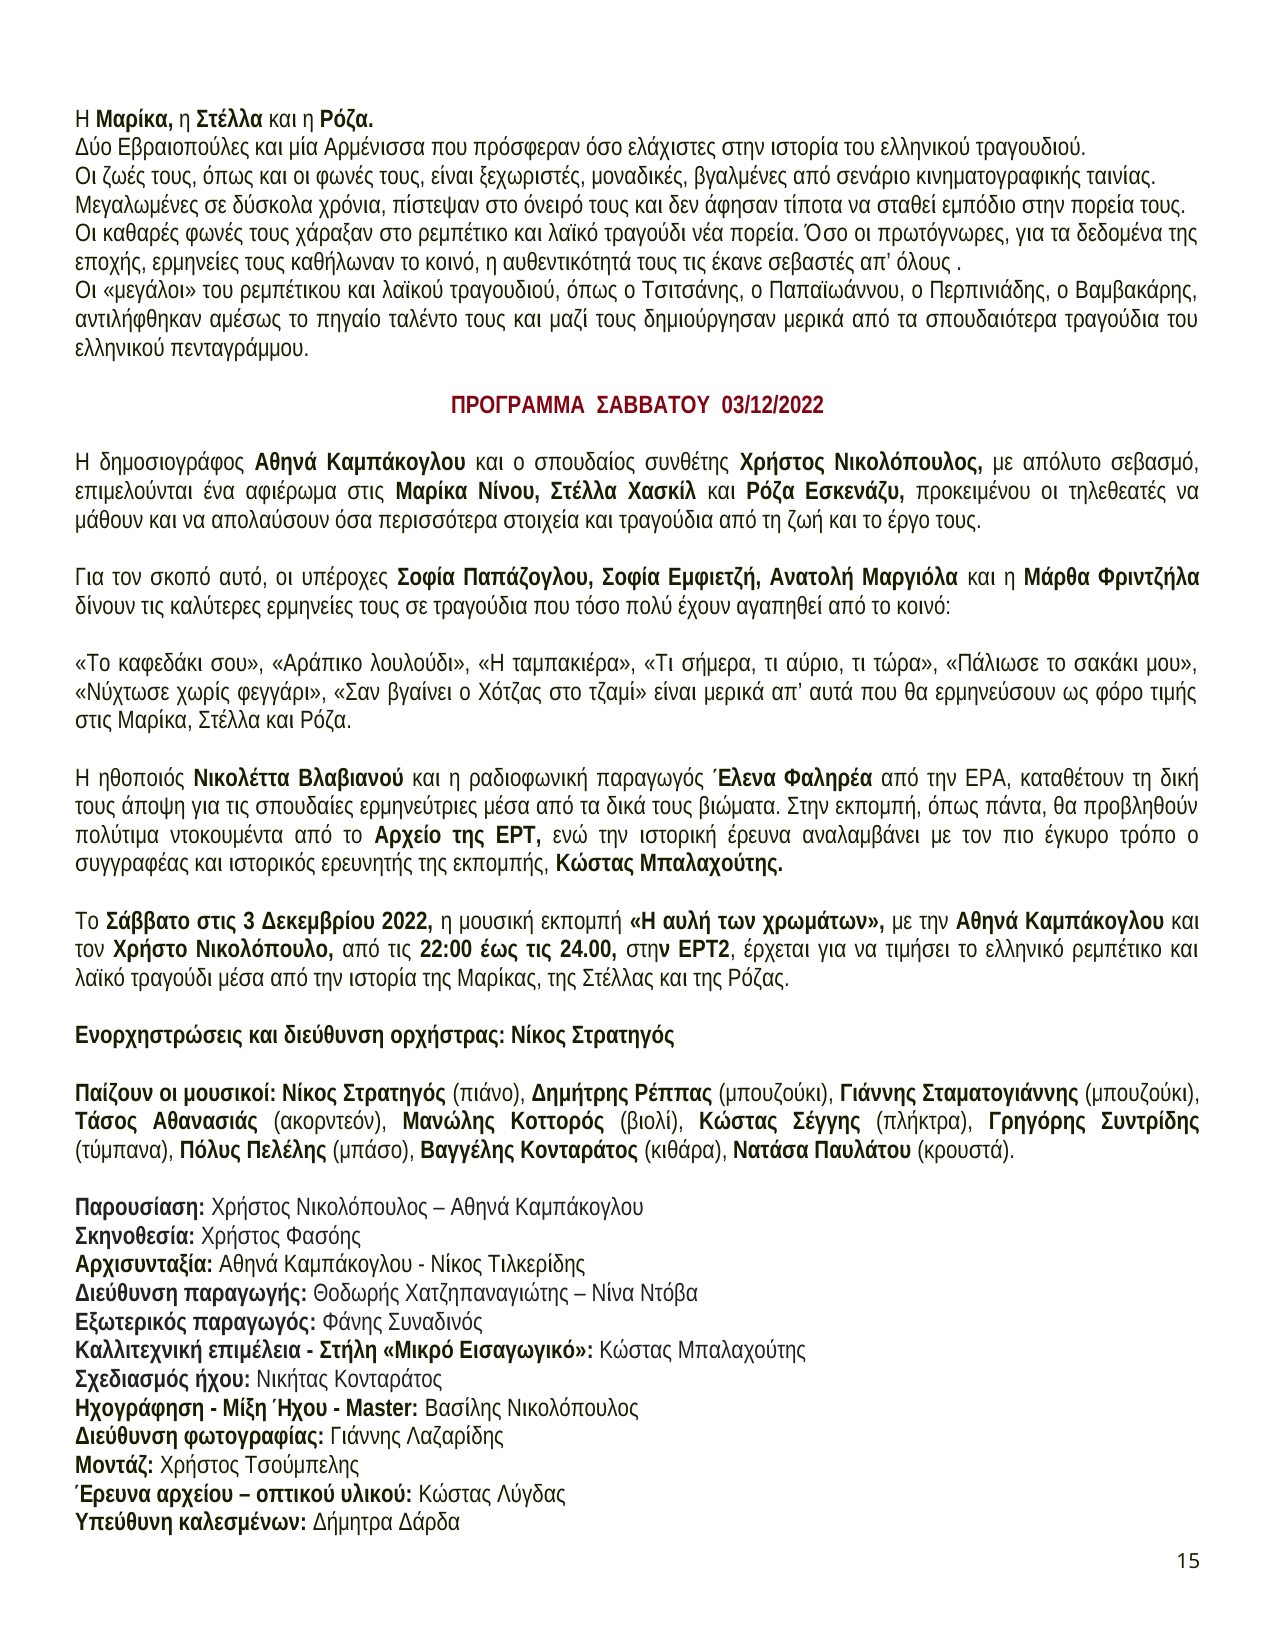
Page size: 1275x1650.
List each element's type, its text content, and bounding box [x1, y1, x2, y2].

text Διεύθυνση φωτογραφίας: Γιάννης Λαζαρίδης [75, 1421, 1200, 1450]
text Μεγαλωμένες σε δύσκολα χρόνια, πίστεψαν στο όνειρό τους και δεν άφησαν τίποτα να σταθεί εμπόδιο στην πορεία τους. [75, 189, 1200, 218]
text Δύο Εβραιοπούλες και μία Αρμένισσα που πρόσφεραν όσο ελάχιστες στην ιστορία του ελληνικού τραγουδιού. [75, 132, 1200, 161]
text Οι ζωές τους, όπως και οι φωνές τους, είναι ξεχωριστές, μοναδικές, βγαλμένες από σενάριο κινηματογραφικής ταινίας. [75, 161, 1200, 189]
text Σκηνοθεσία: Χρήστος Φασόης [75, 1221, 1200, 1249]
text Ενορχηστρώσεις και διεύθυνση ορχήστρας: Νίκος Στρατηγός [75, 1020, 1200, 1049]
text Η δημοσιογράφος Αθηνά Καμπάκογλου και ο σπουδαίος συνθέτης Χρήστος Νικολόπουλος, με απόλυτο σεβασμό, επιμελούνται ένα αφιέρωμα στις Μαρίκα Νίνου, Στέλλα Χασκίλ και Ρόζα Εσκενάζυ, προκειμένου οι τηλεθεατές να μάθουν και να απολαύσουν όσα περισσότερα στοιχεία και τραγούδια από τη ζωή και το έργο τους. [75, 447, 1200, 533]
text Μοντάζ: Χρήστος Τσούμπελης [75, 1450, 1200, 1479]
text Οι καθαρές φωνές τους χάραξαν στο ρεμπέτικο και λαϊκό τραγούδι νέα πορεία. Όσο οι πρωτόγνωρες, για τα δεδομένα της εποχής, ερμηνείες τους καθήλωναν το κοινό, η αυθεντικότητά τους τις έκανε σεβαστές απ’ όλους . [75, 218, 1200, 276]
text Εξωτερικός παραγωγός: Φάνης Συναδινός [75, 1307, 1200, 1335]
text «Το καφεδάκι σου», «Αράπικο λουλούδι», «Η ταμπακιέρα», «Τι σήμερα, τι αύριο, τι τώρα», «Πάλιωσε το σακάκι μου», «Νύχτωσε χωρίς φεγγάρι», «Σαν βγαίνει ο Χότζας στο τζαμί» είναι μερικά απ’ αυτά που θα ερμηνεύσουν ως φόρο τιμής στις Μαρίκα, Στέλλα και Ρόζα. [75, 648, 1200, 734]
text Η Μαρίκα, η Στέλλα και η Ρόζα. [75, 104, 1200, 132]
text Οι «μεγάλοι» του ρεμπέτικου και λαϊκού τραγουδιού, όπως ο Τσιτσάνης, ο Παπαϊωάννου, ο Περπινιάδης, ο Βαμβακάρης, αντιλήφθηκαν αμέσως το πηγαίο ταλέντο τους και μαζί τους δημιούργησαν μερικά από τα σπουδαιότερα τραγούδια του ελληνικού πενταγράμμου. [75, 276, 1200, 361]
text Διεύθυνση παραγωγής: Θοδωρής Χατζηπαναγιώτης – Νίνα Ντόβα [75, 1278, 1200, 1307]
text Καλλιτεχνική επιμέλεια - Στήλη «Μικρό Εισαγωγικό»: Κώστας Μπαλαχούτης [75, 1335, 1200, 1364]
text Το Σάββατο στις 3 Δεκεμβρίου 2022, η μουσική εκπομπή «Η αυλή των χρωμάτων», με την Αθηνά Καμπάκογλου και τον Χρήστο Νικολόπουλο, από τις 22:00 έως τις 24.00, στην ΕΡΤ2, έρχεται για να τιμήσει το ελληνικό ρεμπέτικο και λαϊκό τραγούδι μέσα από την ιστορία της Μαρίκας, της Στέλλας και της Ρόζας. [75, 906, 1200, 992]
text Αρχισυνταξία: Αθηνά Καμπάκογλου - Νίκος Τιλκερίδης [75, 1249, 1200, 1278]
text ΠΡΟΓΡΑΜΜΑ ΣΑΒΒΑΤΟΥ 03/12/2022 [75, 390, 1200, 419]
text Για τον σκοπό αυτό, οι υπέροχες Σοφία Παπάζογλου, Σοφία Εμφιετζή, Ανατολή Μαργιόλα και η Μάρθα Φριντζήλα δίνουν τις καλύτερες ερμηνείες τους σε τραγούδια που τόσο πολύ έχουν αγαπηθεί από το κοινό: [75, 562, 1200, 619]
text Παρουσίαση: Χρήστος Νικολόπουλος – Αθηνά Καμπάκογλου [75, 1163, 1200, 1221]
text Παίζουν οι μουσικοί: Νίκος Στρατηγός (πιάνο), Δημήτρης Ρέππας (μπουζούκι), Γιάννης Σταματογιάννης (μπουζούκι), Τάσος Αθανασιάς (ακορντεόν), Μανώλης Κοττορός (βιολί), Κώστας Σέγγης (πλήκτρα), Γρηγόρης Συντρίδης (τύμπανα), Πόλυς Πελέλης (μπάσο), Βαγγέλης Κονταράτος (κιθάρα), Νατάσα Παυλάτου (κρουστά). [75, 1078, 1200, 1163]
text Ηχογράφηση - Μίξη Ήχου - Master: Βασίλης Νικολόπουλος [75, 1393, 1200, 1421]
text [75, 1479, 1200, 1536]
text Η ηθοποιός Νικολέττα Βλαβιανού και η ραδιοφωνική παραγωγός Έλενα Φαληρέα από την ΕΡΑ, καταθέτουν τη δική τους άποψη για τις σπουδαίες ερμηνεύτριες μέσα από τα δικά τους βιώματα. Στην εκπομπή, όπως πάντα, θα προβληθούν πολύτιμα ντοκουμέντα από το Αρχείο της ΕΡΤ, ενώ την ιστορική έρευνα αναλαμβάνει με τον πιο έγκυρο τρόπο ο συγγραφέας και ιστορικός ερευνητής της εκπομπής, Κώστας Μπαλαχούτης. [75, 762, 1200, 877]
text Σχεδιασμός ήχου: Νικήτας Κονταράτος [75, 1364, 1200, 1393]
